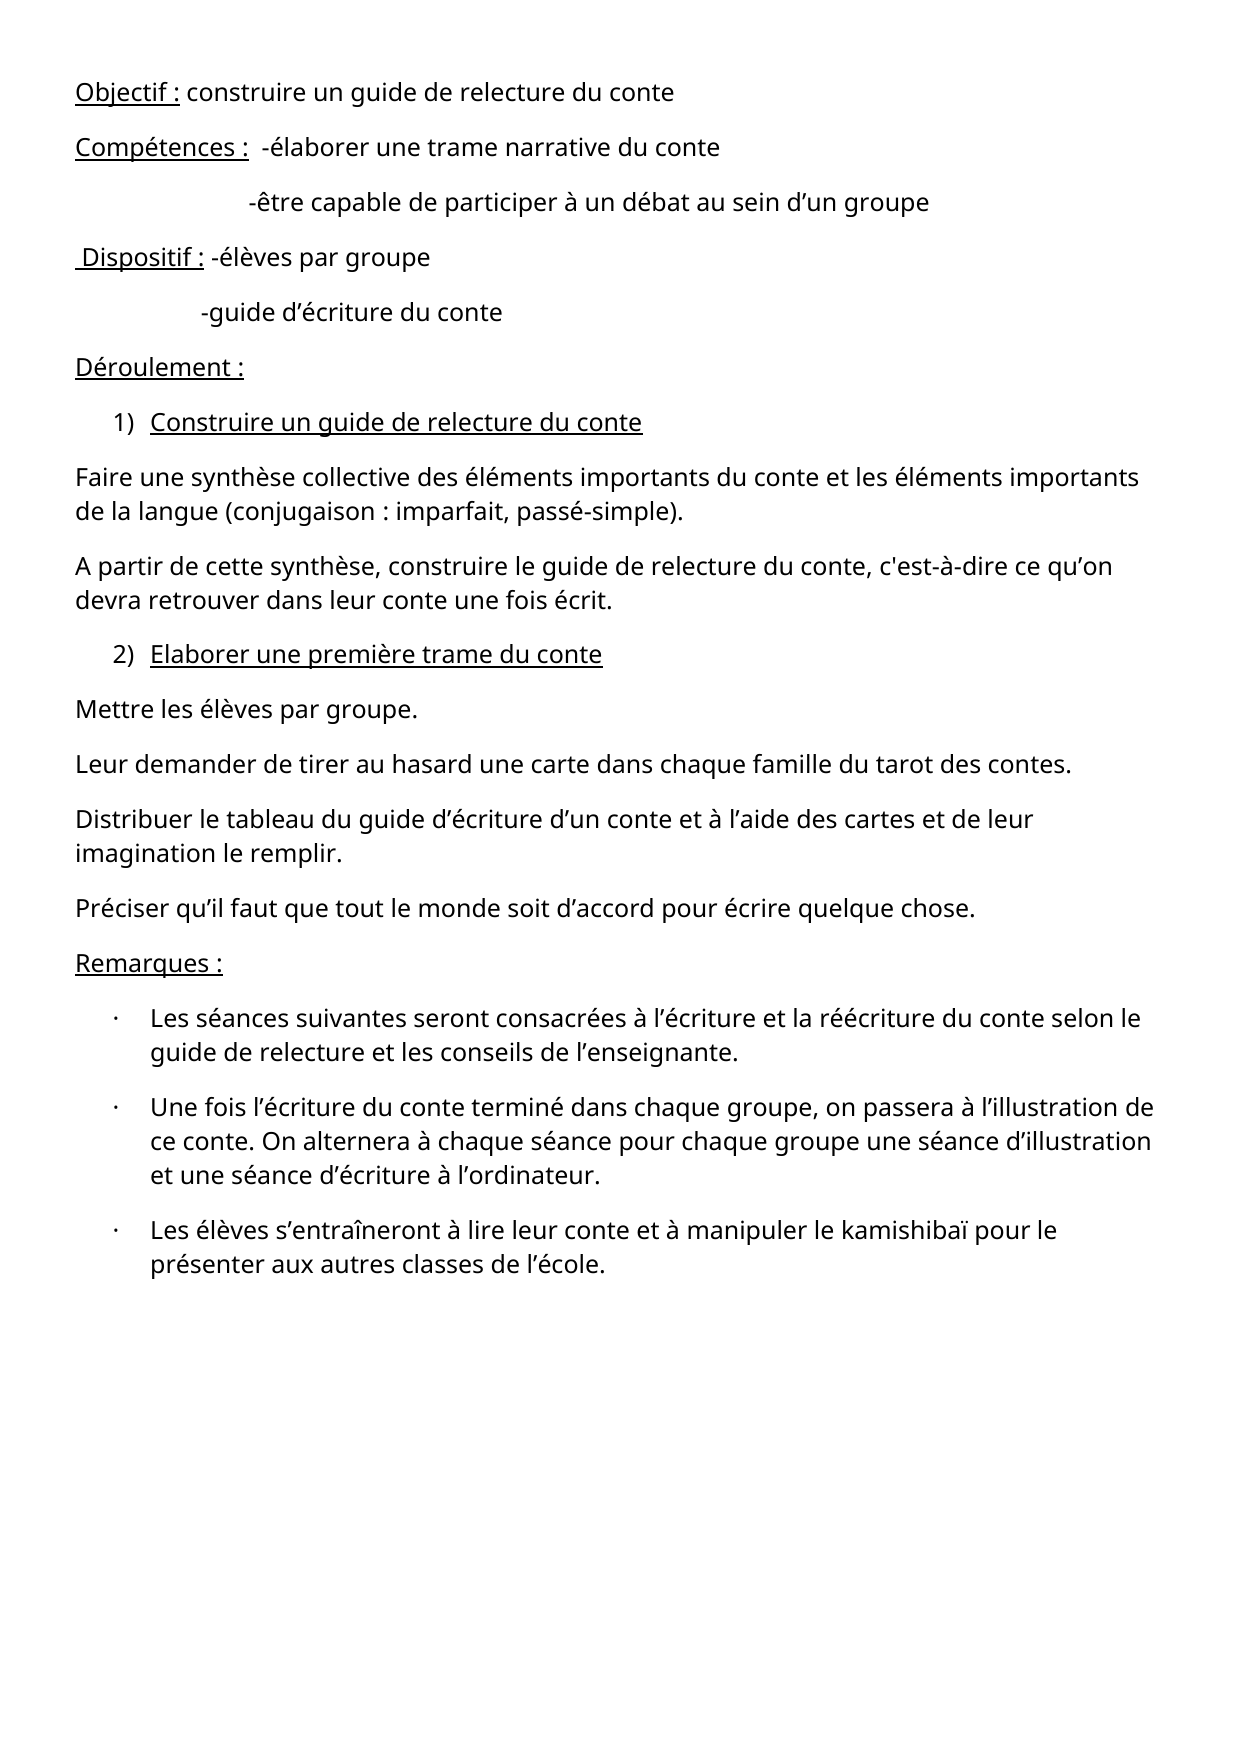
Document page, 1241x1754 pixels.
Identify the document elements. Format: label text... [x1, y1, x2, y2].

list Leur demander de tirer au hasard une carte dans chaque famille du tarot des contes. [75, 747, 1165, 781]
list Elaborer une première trame du conte [112, 637, 1165, 671]
list Dispositif : -élèves par groupe [75, 240, 1165, 274]
list Préciser qu’il faut que tout le monde soit d’accord pour écrire quelque chose. [75, 891, 1165, 925]
list Distribuer le tableau du guide d’écriture d’un conte et à l’aide des cartes et de leur imagination le remplir. [75, 802, 1165, 870]
list A partir de cette synthèse, construire le guide de relecture du conte, c'est-à-dire ce qu’on devra retrouver dans leur conte une fois écrit. [75, 548, 1165, 616]
list Remarques : [75, 946, 1165, 980]
list Une fois l’écriture du conte terminé dans chaque groupe, on passera à l’illustration de ce conte. On alternera à chaque séance pour chaque groupe une séance d’illustration et une séance d’écriture à l’ordinateur. [112, 1089, 1165, 1192]
text Faire une synthèse collective des éléments importants du conte et les éléments importants de la langue (conjugaison : imparfait, passé-simple). [75, 459, 1165, 527]
list Construire un guide de relecture du conte [112, 404, 1165, 438]
list Les séances suivantes seront consacrées à l’écriture et la réécriture du conte selon le guide de relecture et les conseils de l’enseignante. [112, 1001, 1165, 1069]
list Les élèves s’entraîneront à lire leur conte et à manipuler le kamishibaï pour le présenter aux autres classes de l’école. [112, 1213, 1165, 1281]
text Mettre les élèves par groupe. [75, 692, 1165, 726]
list Compétences : -élaborer une trame narrative du conte [75, 130, 1165, 164]
list Déroulement : [75, 349, 1165, 383]
list -être capable de participer à un débat au sein d’un groupe [75, 185, 1165, 219]
list Objectif : construire un guide de relecture du conte [75, 75, 1165, 109]
list -guide d’écriture du conte [75, 294, 1165, 329]
